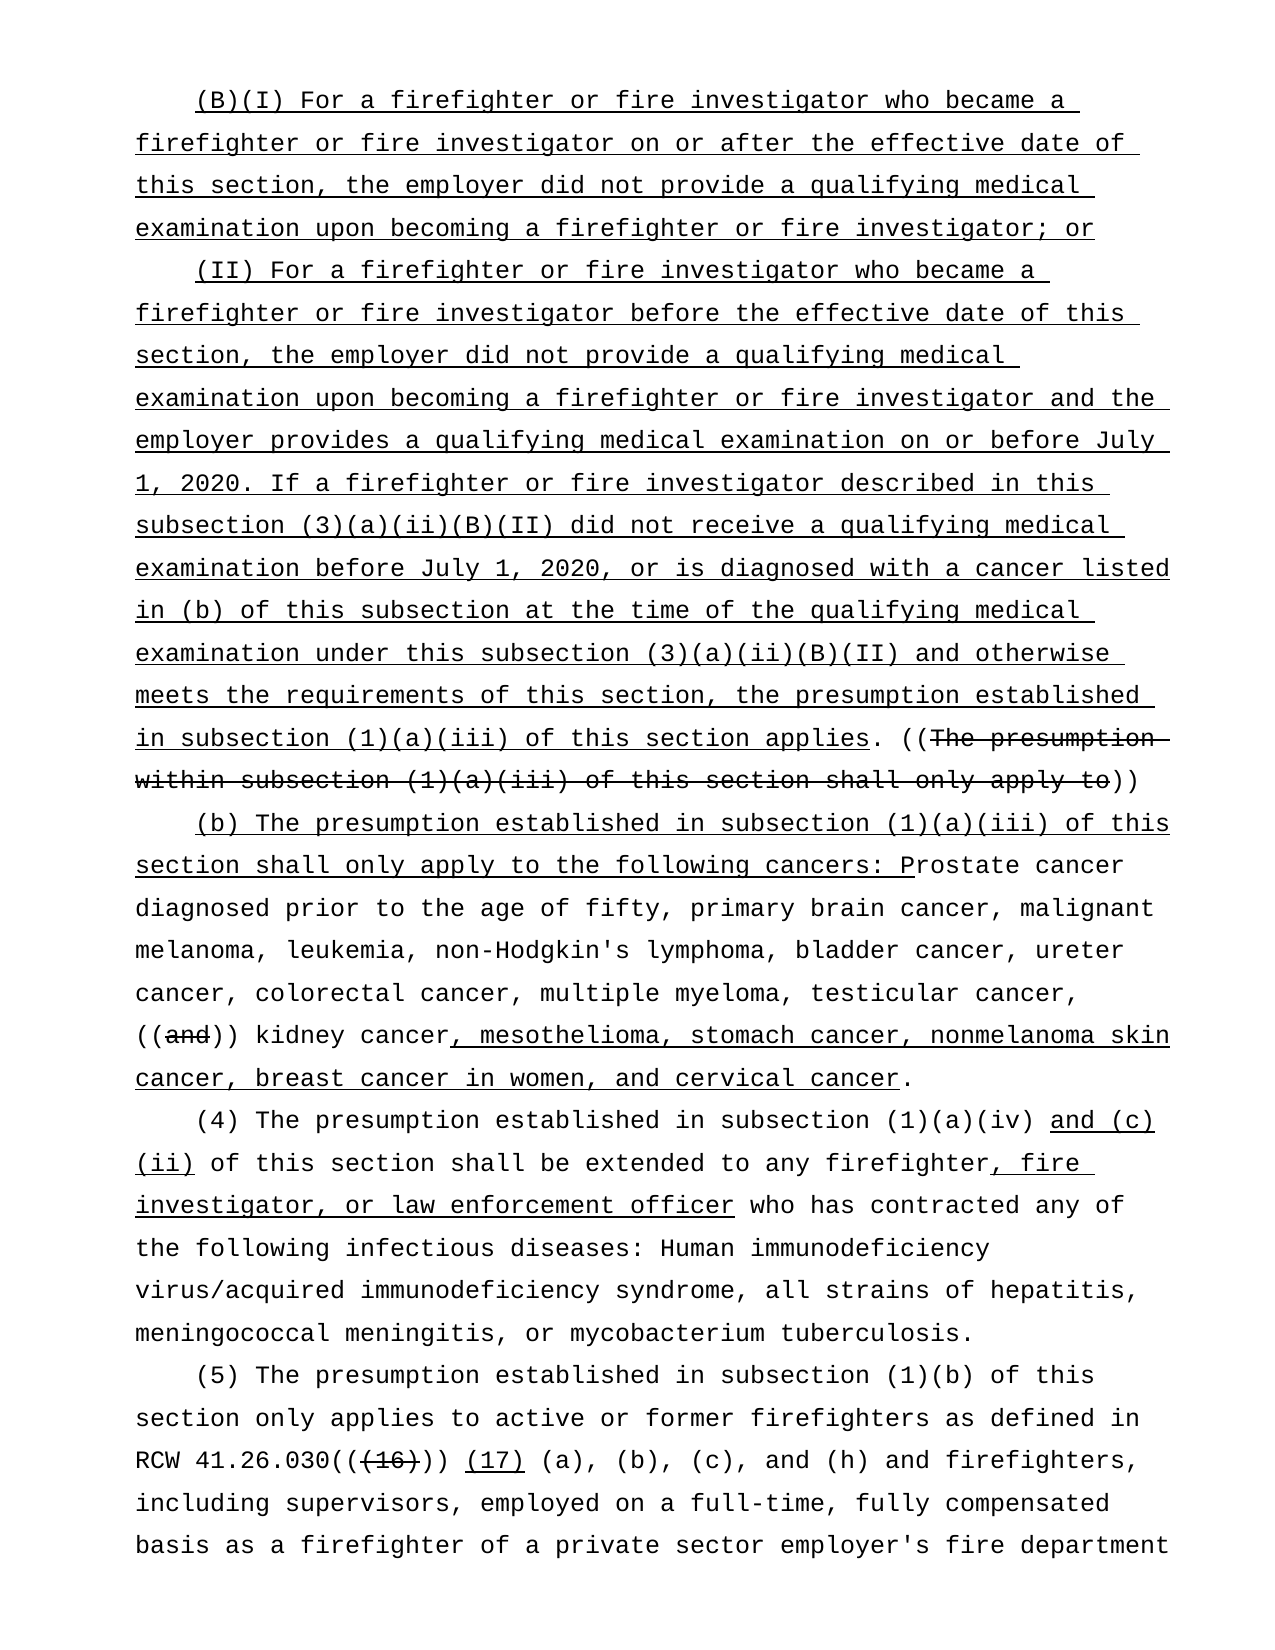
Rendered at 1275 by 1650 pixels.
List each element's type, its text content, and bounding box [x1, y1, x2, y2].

text (b) The presumption established in subsection (1)(a)(iii) of this section shall only apply to the following cancers: Prostate cancer diagnosed prior to the age of fifty, primary brain cancer, malignant melanoma, leukemia, non-Hodgkin's lymphoma, bladder cancer, ureter cancer, colorectal cancer, multiple myeloma, testicular cancer, ((and)) kidney cancer, mesothelioma, stomach cancer, nonmelanoma skin cancer, breast cancer in women, and cervical cancer. [135, 797, 1170, 1095]
text (II) For a firefighter or fire investigator who became a firefighter or fire investigator before the effective date of this section, the employer did not provide a qualifying medical examination upon becoming a firefighter or fire investigator and the employer provides a qualifying medical examination on or before July 1, 2020. If a firefighter or fire investigator described in this subsection (3)(a)(ii)(B)(II) did not receive a qualifying medical examination before July 1, 2020, or is diagnosed with a cancer listed in (b) of this subsection at the time of the qualifying medical examination under this subsection (3)(a)(ii)(B)(II) and otherwise meets the requirements of this section, the presumption established in subsection (1)(a)(iii) of this section applies. ((The presumption within subsection (1)(a)(iii) of this section shall only apply to)) [135, 580, 1170, 797]
text (II) For a firefighter or fire investigator who became a firefighter or fire investigator before the effective date of this section, the employer did not provide a qualifying medical examination upon becoming a firefighter or fire investigator and the employer provides a qualifying medical examination on or before July 1, 2020. If a firefighter or fire investigator described in this subsection (3)(a)(ii)(B)(II) did not receive a qualifying medical examination before July 1, 2020, or is diagnosed with a cancer listed in (b) of this subsection at the time of the qualifying medical examination under this subsection (3)(a)(ii)(B)(II) and otherwise meets the requirements of this section, the presumption established in subsection (1)(a)(iii) of this section applies. ((The presumption within subsection (1)(a)(iii) of this section shall only apply to)) [135, 453, 1170, 579]
text (B)(I) For a firefighter or fire investigator who became a firefighter or fire investigator on or after the effective date of this section, the employer did not provide a qualifying medical examination upon becoming a firefighter or fire investigator; or [135, 75, 1170, 245]
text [135, 1350, 1170, 1562]
text (4) The presumption established in subsection (1)(a)(iv) and (c)(ii) of this section shall be extended to any firefighter, fire investigator, or law enforcement officer who has contracted any of the following infectious diseases: Human immunodeficiency virus/acquired immunodeficiency syndrome, all strains of hepatitis, meningococcal meningitis, or mycobacterium tuberculosis. [135, 1095, 1170, 1350]
text (II) For a firefighter or fire investigator who became a firefighter or fire investigator before the effective date of this section, the employer did not provide a qualifying medical examination upon becoming a firefighter or fire investigator and the employer provides a qualifying medical examination on or before July 1, 2020. If a firefighter or fire investigator described in this subsection (3)(a)(ii)(B)(II) did not receive a qualifying medical examination before July 1, 2020, or is diagnosed with a cancer listed in (b) of this subsection at the time of the qualifying medical examination under this subsection (3)(a)(ii)(B)(II) and otherwise meets the requirements of this section, the presumption established in subsection (1)(a)(iii) of this section applies. ((The presumption within subsection (1)(a)(iii) of this section shall only apply to)) [135, 245, 1170, 409]
